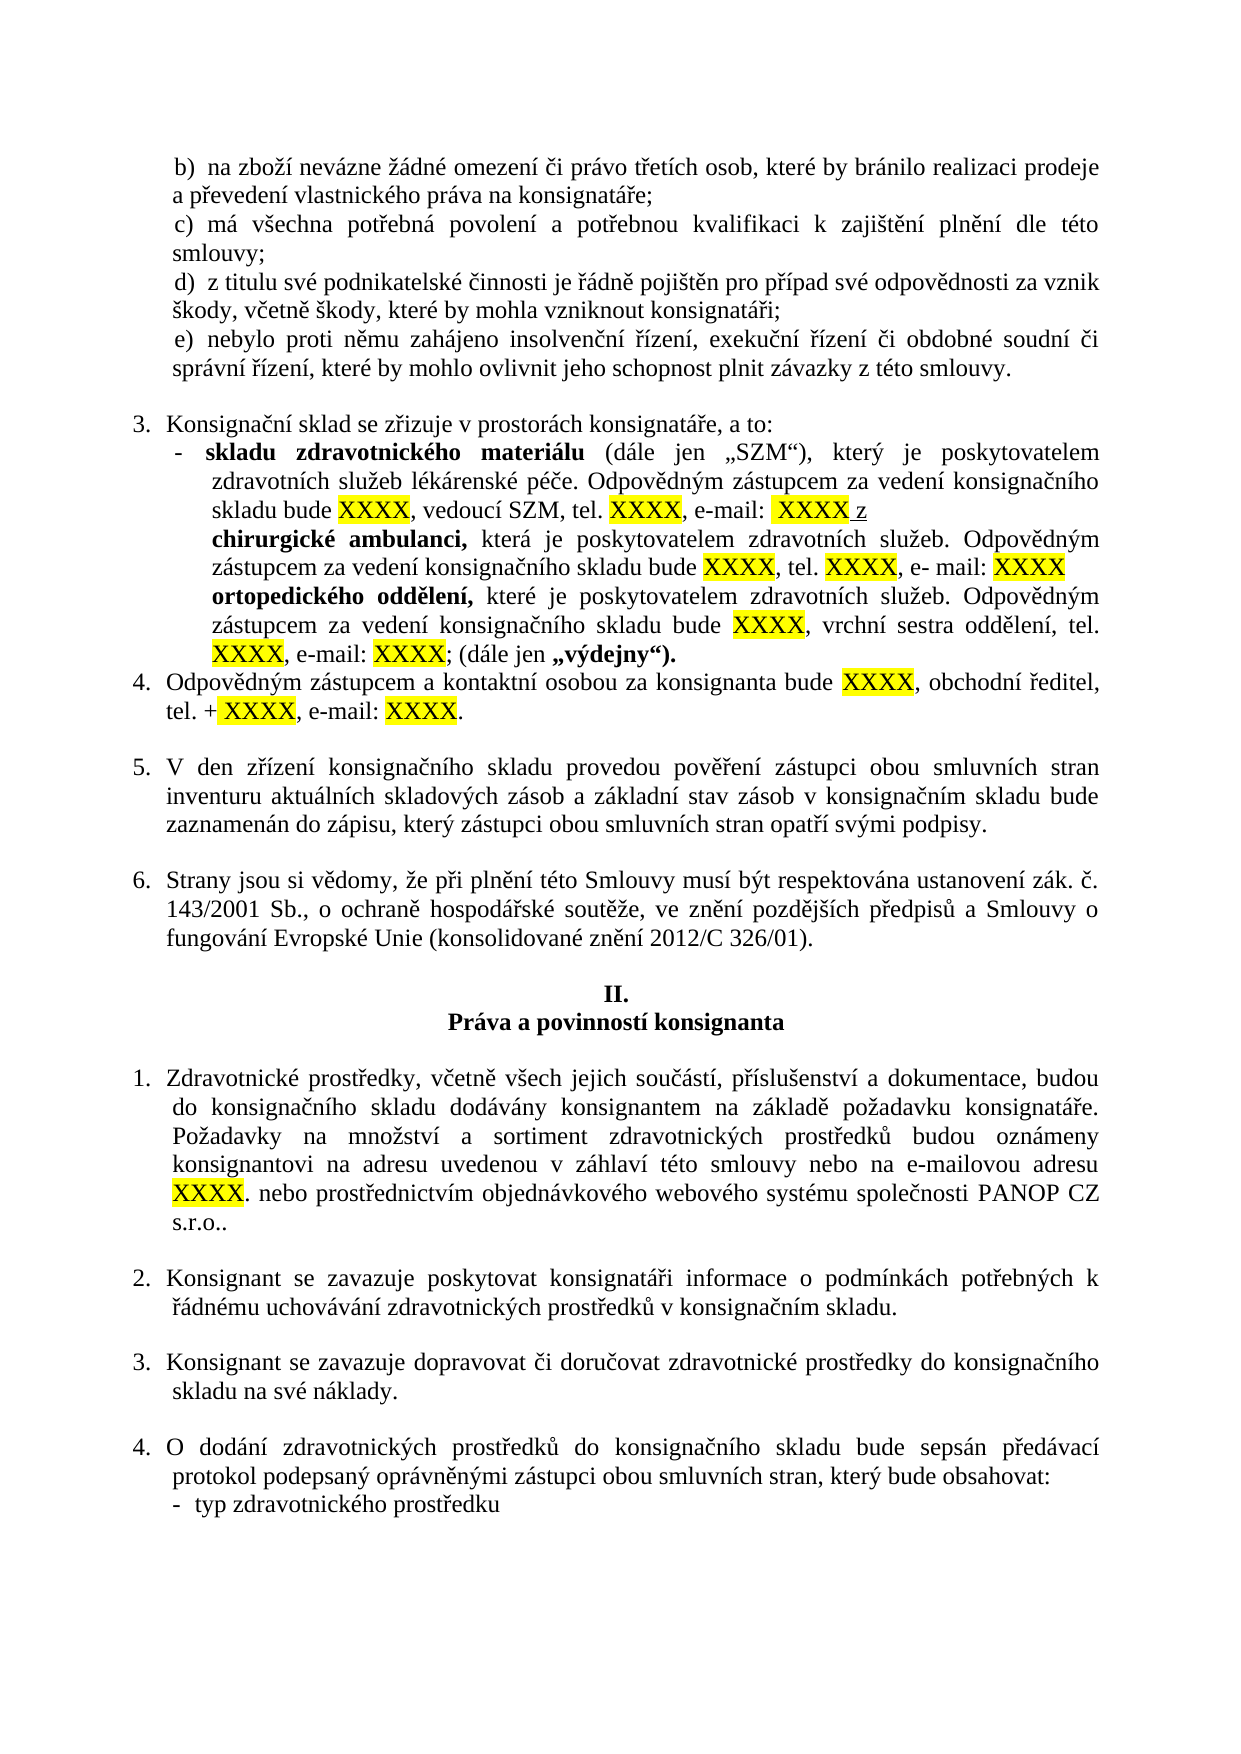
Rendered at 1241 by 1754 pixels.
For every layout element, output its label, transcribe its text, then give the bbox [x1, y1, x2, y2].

text chirurgické ambulanci, která je poskytovatelem zdravotních služeb. Odpovědným zástupcem za vedení konsignačního skladu bude XXXX, tel. XXXX, e- mail: XXXX [212, 524, 1100, 581]
list Odpovědným zástupcem a kontaktní osobou za konsignanta bude XXXX, obchodní ředitel, tel. + XXXX, e-mail: XXXX. [132, 667, 1100, 725]
list typ zdravotnického prostředku [132, 1489, 1100, 1518]
list Konsignant se zavazuje dopravovat či doručovat zdravotnické prostředky do konsignačního skladu na své náklady. [132, 1347, 1100, 1405]
list na zboží nevázne žádné omezení či právo třetích osob, které by bránilo realizaci prodeje a převedení vlastnického práva na konsignatáře; [172, 152, 1100, 209]
text Práva a povinností konsignanta [132, 1007, 1100, 1036]
list Strany jsou si vědomy, že při plnění této Smlouvy musí být respektována ustanovení zák. č. 143/2001 Sb., o ochraně hospodářské soutěže, ve znění pozdějších předpisů a Smlouvy o fungování Evropské Unie (konsolidované znění 2012/C 326/01). [132, 865, 1100, 952]
list V den zřízení konsignačního skladu provedou pověření zástupci obou smluvních stran inventuru aktuálních skladových zásob a základní stav zásob v konsignačním skladu bude zaznamenán do zápisu, který zástupci obou smluvních stran opatří svými podpisy. [132, 752, 1100, 838]
list z titulu své podnikatelské činnosti je řádně pojištěn pro případ své odpovědnosti za vznik škody, včetně škody, které by mohla vzniknout konsignatáři; [172, 267, 1100, 324]
list Konsignant se zavazuje poskytovat konsignatáři informace o podmínkách potřebných k řádnému uchovávání zdravotnických prostředků v konsignačním skladu. [132, 1263, 1100, 1320]
list nebylo proti němu zahájeno insolvenční řízení, exekuční řízení či obdobné soudní či správní řízení, které by mohlo ovlivnit jeho schopnost plnit závazky z této smlouvy. [172, 324, 1100, 382]
list Zdravotnické prostředky, včetně všech jejich součástí, příslušenství a dokumentace, budou do konsignačního skladu dodávány konsignantem na základě požadavku konsignatáře. Požadavky na množství a sortiment zdravotnických prostředků budou oznámeny konsignantovi na adresu uvedenou v záhlaví této smlouvy nebo na e-mailovou adresu XXXX. nebo prostřednictvím objednávkového webového systému společnosti PANOP CZ s.r.o.. [132, 1063, 1100, 1236]
list má všechna potřebná povolení a potřebnou kvalifikaci k zajištění plnění dle této smlouvy; [172, 209, 1100, 267]
list Konsignační sklad se zřizuje v prostorách konsignatáře, a to: [132, 409, 1100, 437]
list O dodání zdravotnických prostředků do konsignačního skladu bude sepsán předávací protokol podepsaný oprávněnými zástupci obou smluvních stran, který bude obsahovat: [132, 1432, 1100, 1489]
text II. [132, 979, 1100, 1007]
text ortopedického oddělení, které je poskytovatelem zdravotních služeb. Odpovědným zástupcem za vedení konsignačního skladu bude XXXX, vrchní sestra oddělení, tel. XXXX, e-mail: XXXX; (dále jen „výdejny“). [212, 581, 1100, 667]
list skladu zdravotnického materiálu (dále jen „SZM“), který je poskytovatelem zdravotních služeb lékárenské péče. Odpovědným zástupcem za vedení konsignačního skladu bude XXXX, vedoucí SZM, tel. XXXX, e-mail: XXXX z [174, 437, 1100, 524]
